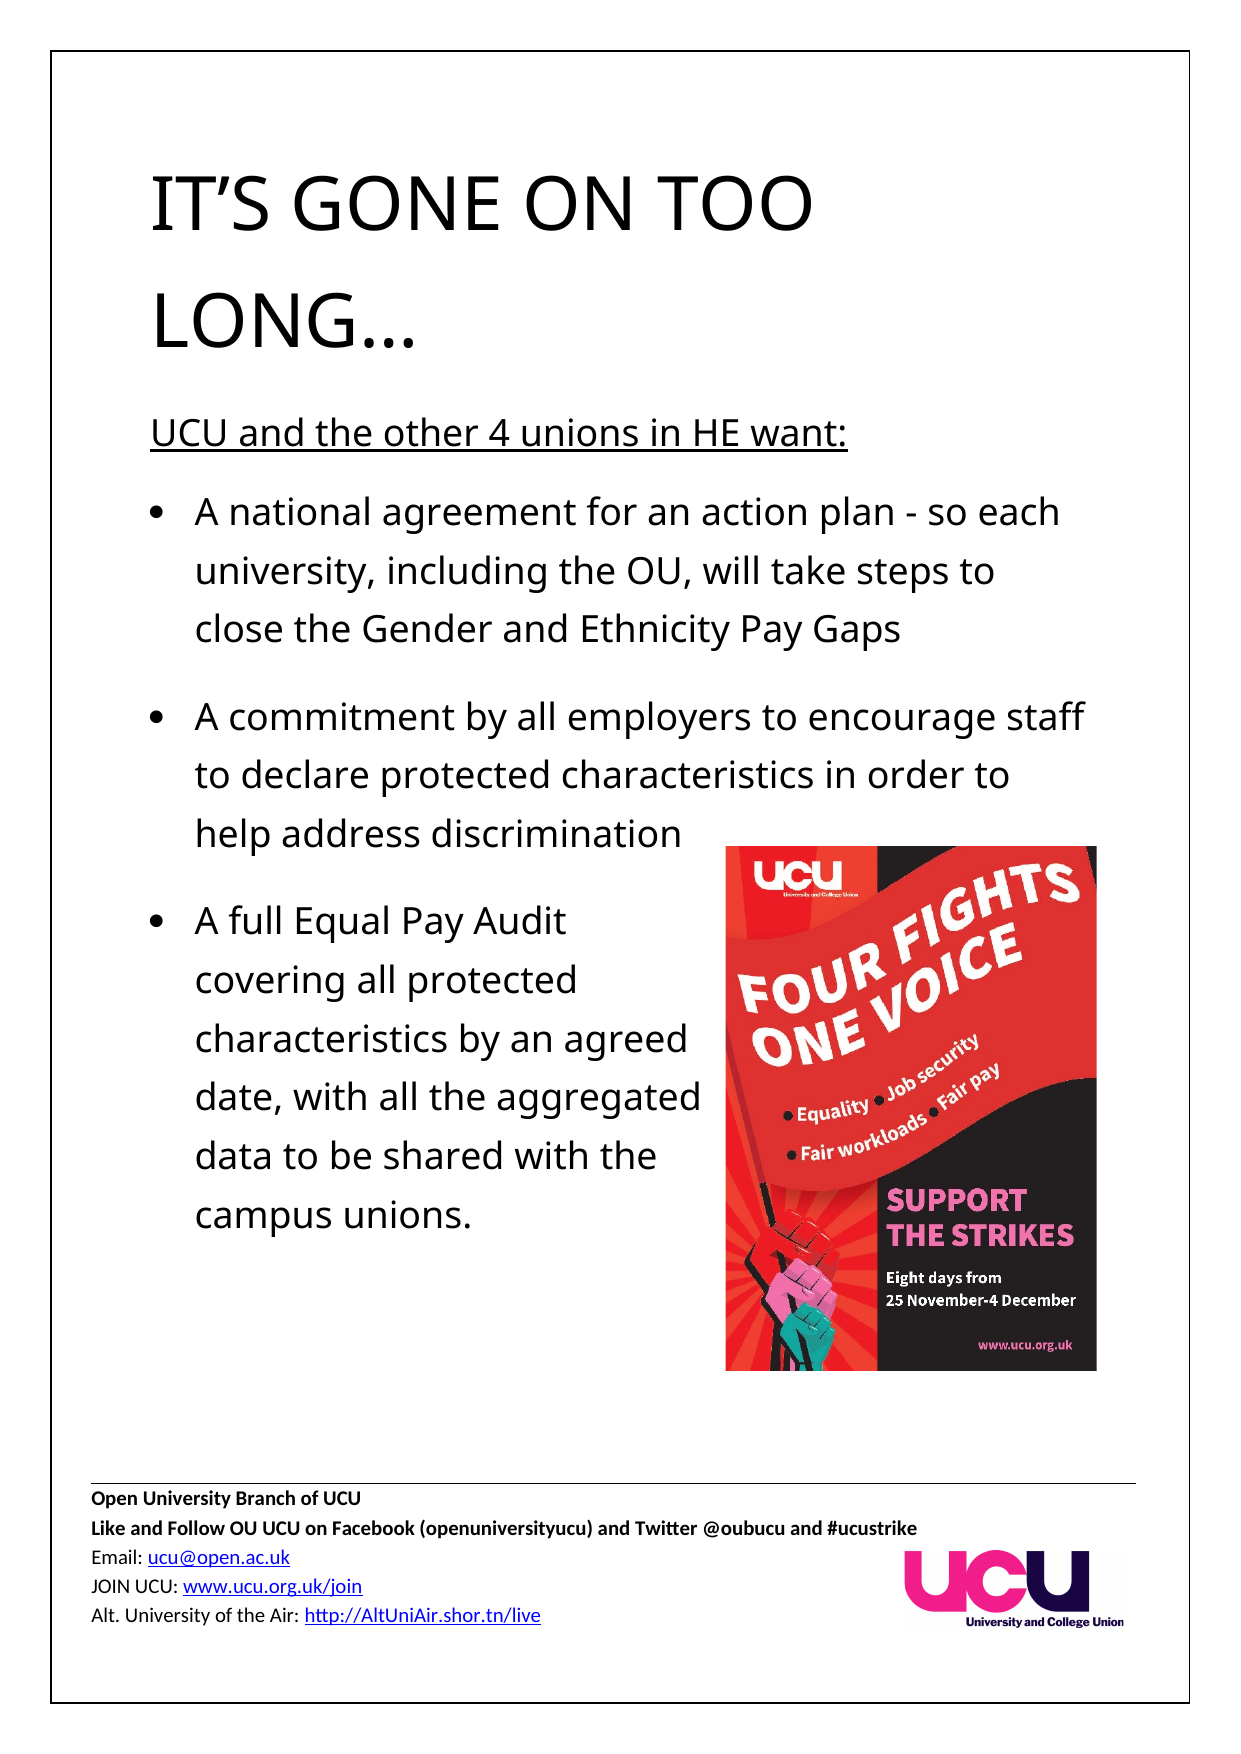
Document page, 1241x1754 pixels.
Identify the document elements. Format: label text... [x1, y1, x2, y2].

picture [725, 846, 1097, 1371]
list A national agreement for an action plan - so each university, including the OU, will take steps to close the Gender and Ethnicity Pay Gaps [150, 485, 1090, 686]
text UCU and the other 4 unions in HE want: [150, 406, 1090, 457]
list A full Equal Pay Audit covering all protected characteristics by an agreed date, with all the aggregated data to be shared with the campus unions. [150, 895, 725, 1239]
picture [904, 1550, 1124, 1628]
list A commitment by all employers to encourage staff to declare protected characteristics in order to help address discrimination [150, 690, 1090, 891]
text IT’S GONE ON TOO LONG… [150, 150, 1090, 370]
